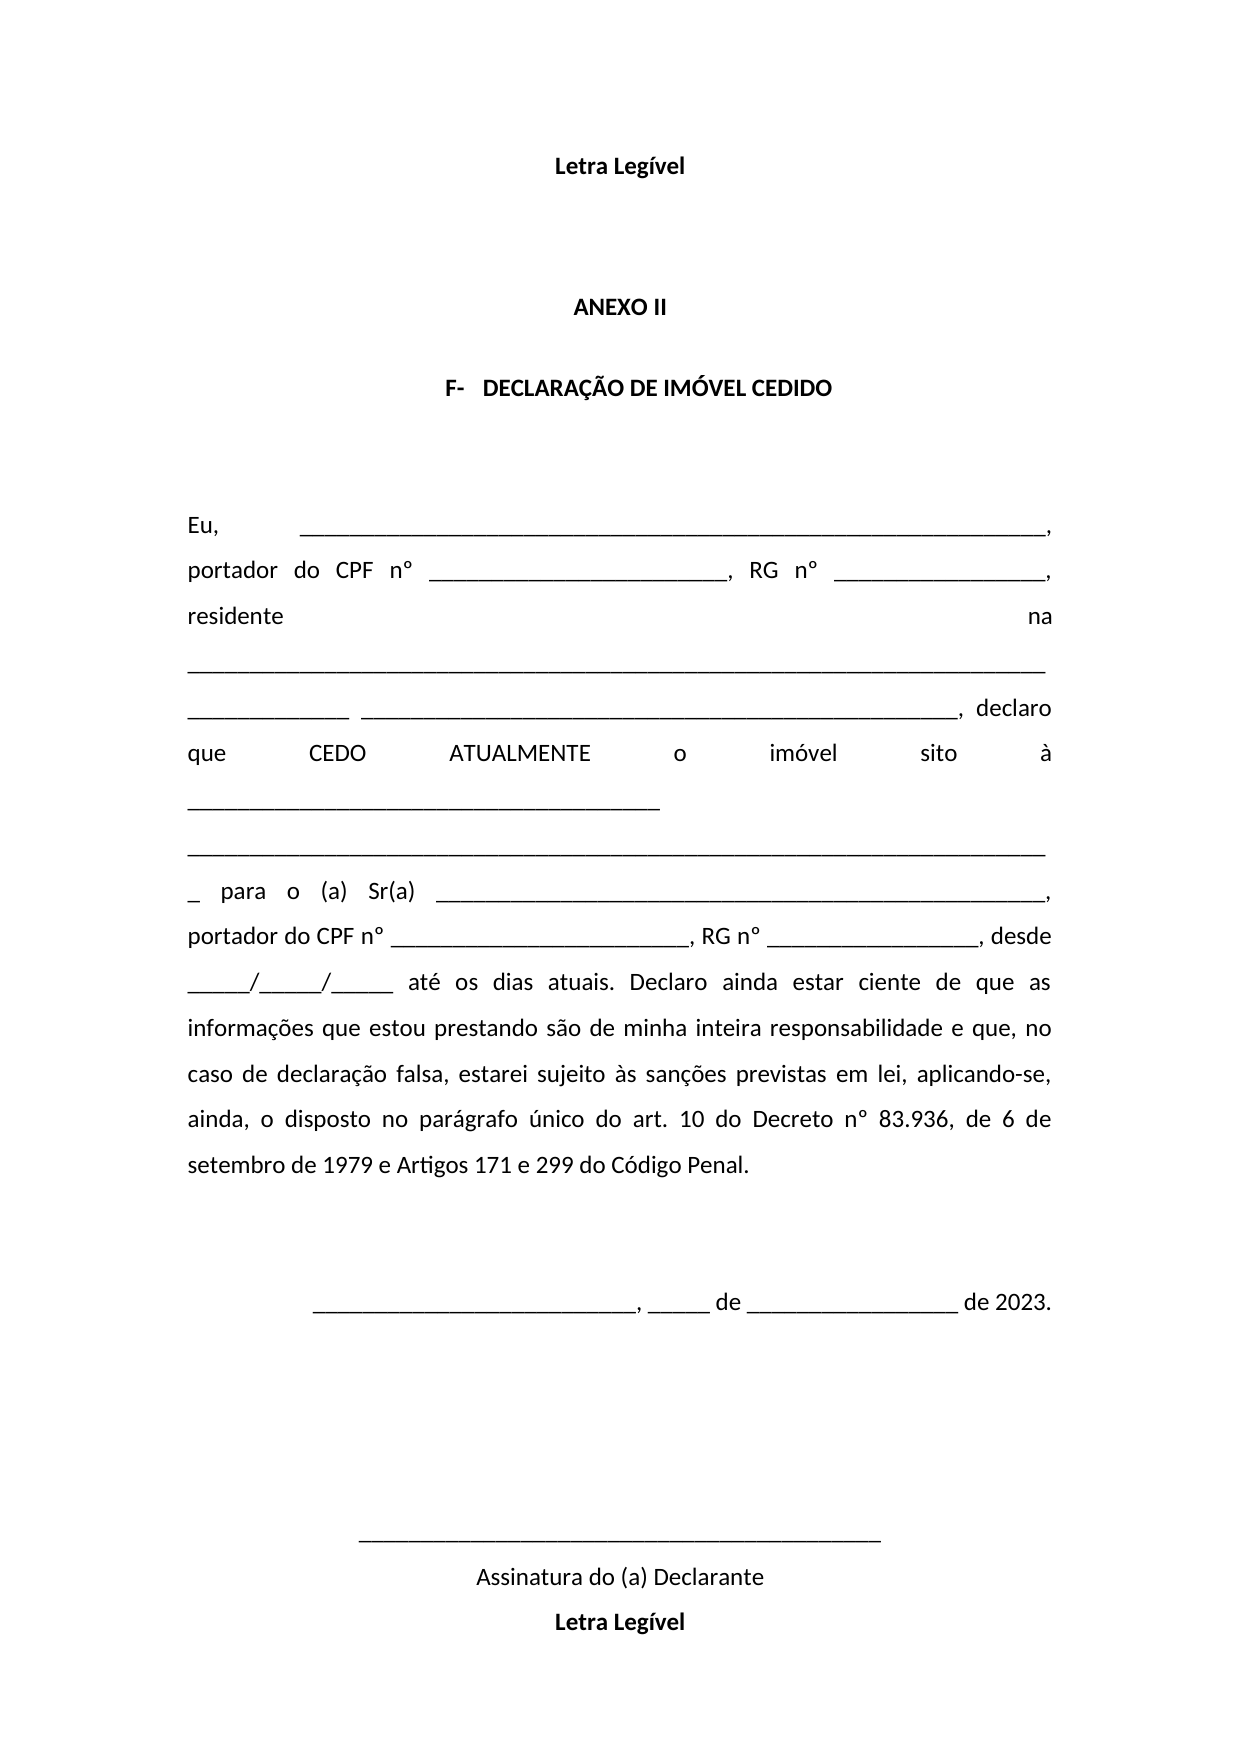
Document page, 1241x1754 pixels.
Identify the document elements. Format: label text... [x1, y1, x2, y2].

text __________________________________________ [187, 1515, 1053, 1546]
text Assinatura do (a) Declarante [187, 1561, 1053, 1591]
text ANEXO II [187, 291, 1053, 322]
text Letra Legível [187, 1606, 1053, 1637]
list DECLARAÇÃO DE IMÓVEL CEDIDO [225, 372, 1053, 402]
text __________________________, _____ de _________________ de 2023. [187, 1286, 1053, 1317]
text Letra Legível [187, 150, 1053, 181]
text Eu, ____________________________________________________________, portador do CPF nº ________________________, RG nº _________________, residente na __________________________________________________________________________________ ________________________________________________, declaro que CEDO ATUALMENTE o imóvel sito à ______________________________________ ______________________________________________________________________ para o (a) Sr(a) _________________________________________________, portador do CPF nº ________________________, RG nº _________________, desde _____/_____/_____ até os dias atuais. Declaro ainda estar ciente de que as informações que estou prestando são de minha inteira responsabilidade e que, no caso de declaração falsa, estarei sujeito às sanções previstas em lei, aplicando-se, ainda, o disposto no parágrafo único do art. 10 do Decreto nº 83.936, de 6 de setembro de 1979 e Artigos 171 e 299 do Código Penal. [187, 509, 1053, 1180]
